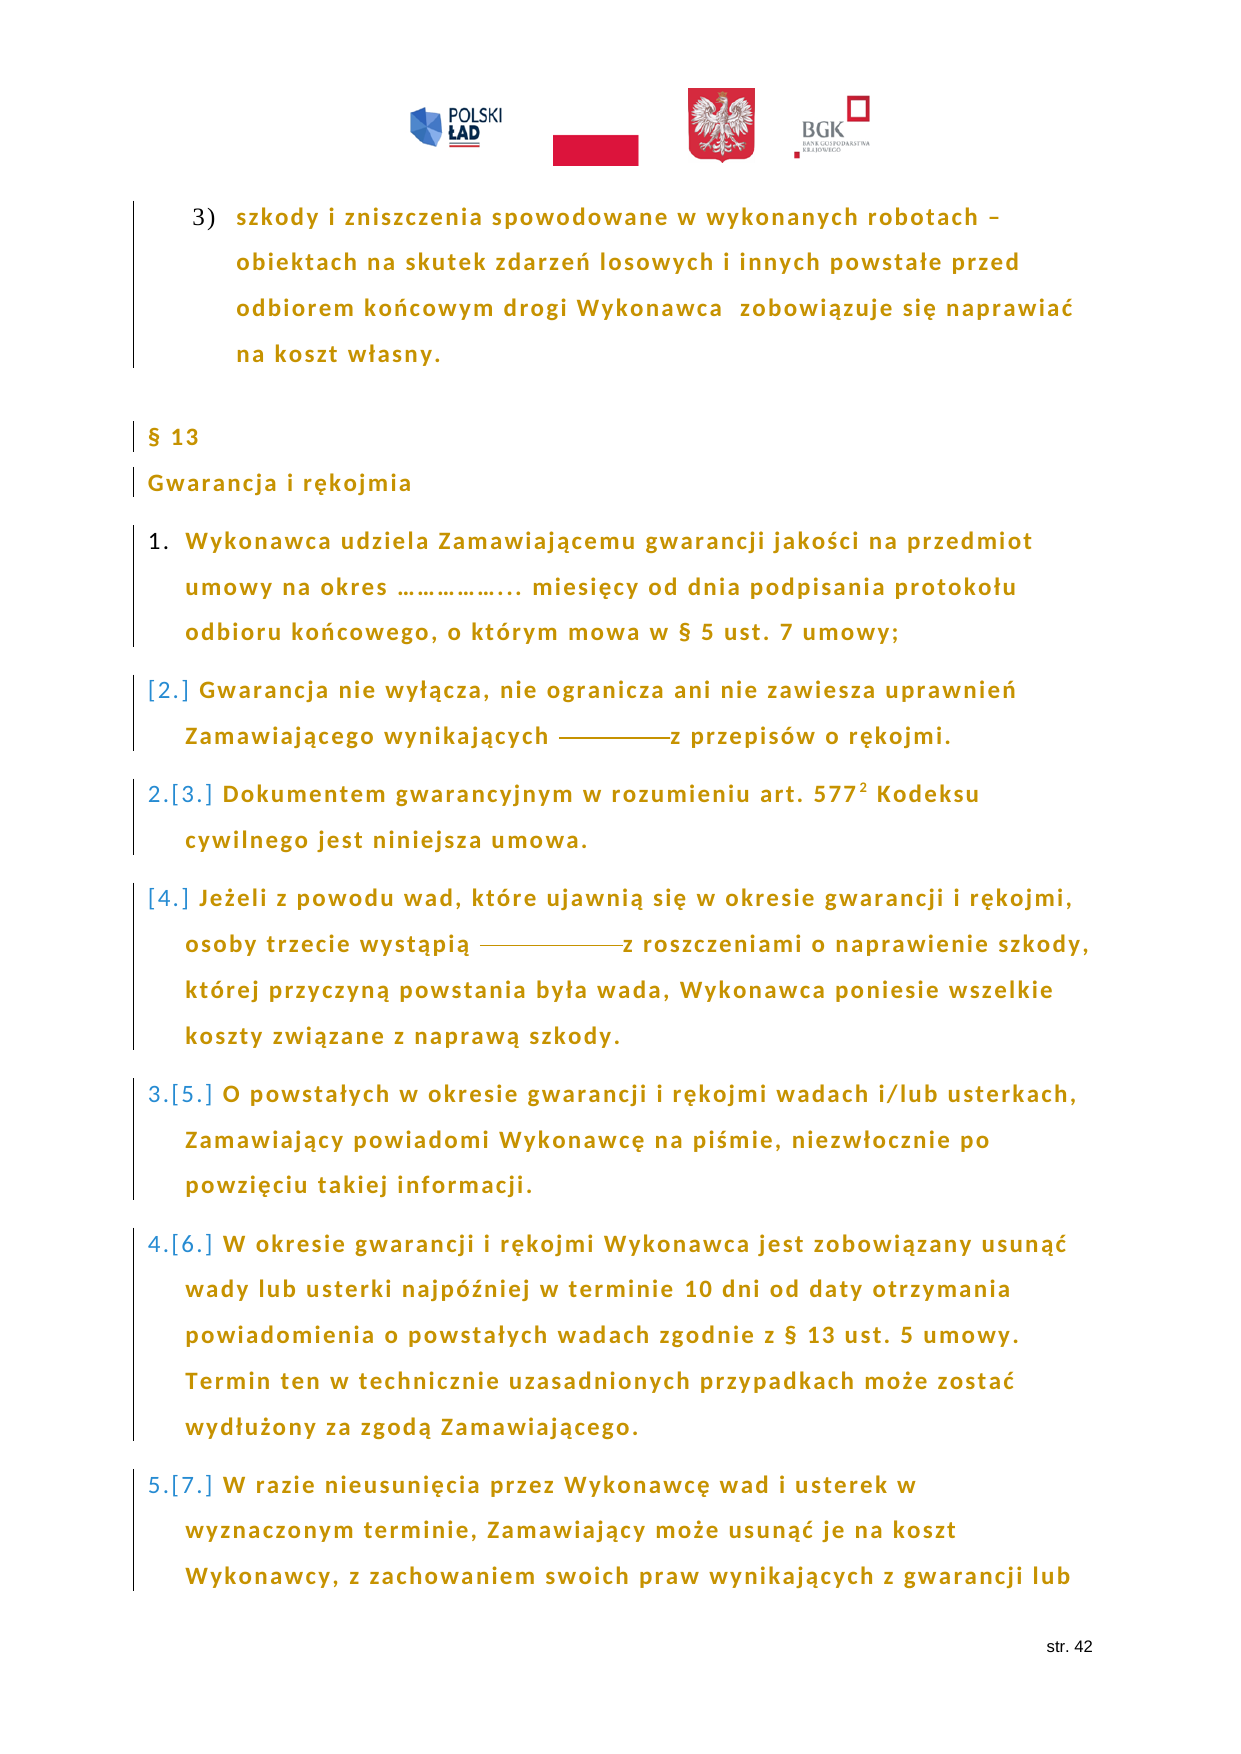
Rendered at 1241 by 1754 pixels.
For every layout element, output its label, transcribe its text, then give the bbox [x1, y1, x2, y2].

list Wykonawca udziela Zamawiającemu gwarancji jakości na przedmiot umowy na okres ……………... miesięcy od dnia podpisania protokołu odbioru końcowego, o którym mowa w § 5 ust. 7 umowy; [148, 525, 1093, 647]
list W okresie gwarancji i rękojmi Wykonawca jest zobowiązany usunąć wady lub usterki najpóźniej w terminie 10 dni od daty otrzymania powiadomienia o powstałych wadach zgodnie z § 13 ust. 5 umowy. Termin ten w technicznie uzasadnionych przypadkach może zostać wydłużony za zgodą Zamawiającego. [148, 1228, 1093, 1441]
list Gwarancja nie wyłącza, nie ogranicza ani nie zawiesza uprawnień Zamawiającego wynikających z przepisów o rękojmi. [148, 675, 1093, 751]
picture [356, 73, 884, 201]
text § 13 [148, 421, 1093, 452]
list Dokumentem gwarancyjnym w rozumieniu art. 5772 Kodeksu cywilnego jest niniejsza umowa. [148, 779, 1093, 855]
list Jeżeli z powodu wad, które ujawnią się w okresie gwarancji i rękojmi, osoby trzecie wystąpią z roszczeniami o naprawienie szkody, której przyczyną powstania była wada, Wykonawca poniesie wszelkie koszty związane z naprawą szkody. [148, 883, 1093, 1050]
list szkody i zniszczenia spowodowane w wykonanych robotach – obiektach na skutek zdarzeń losowych i innych powstałe przed odbiorem końcowym drogi Wykonawca zobowiązuje się naprawiać na koszt własny. [192, 201, 1093, 368]
text Gwarancja i rękojmia [148, 467, 1093, 497]
list O powstałych w okresie gwarancji i rękojmi wadach i/lub usterkach, Zamawiający powiadomi Wykonawcę na piśmie, niezwłocznie po powzięciu takiej informacji. [148, 1078, 1093, 1200]
